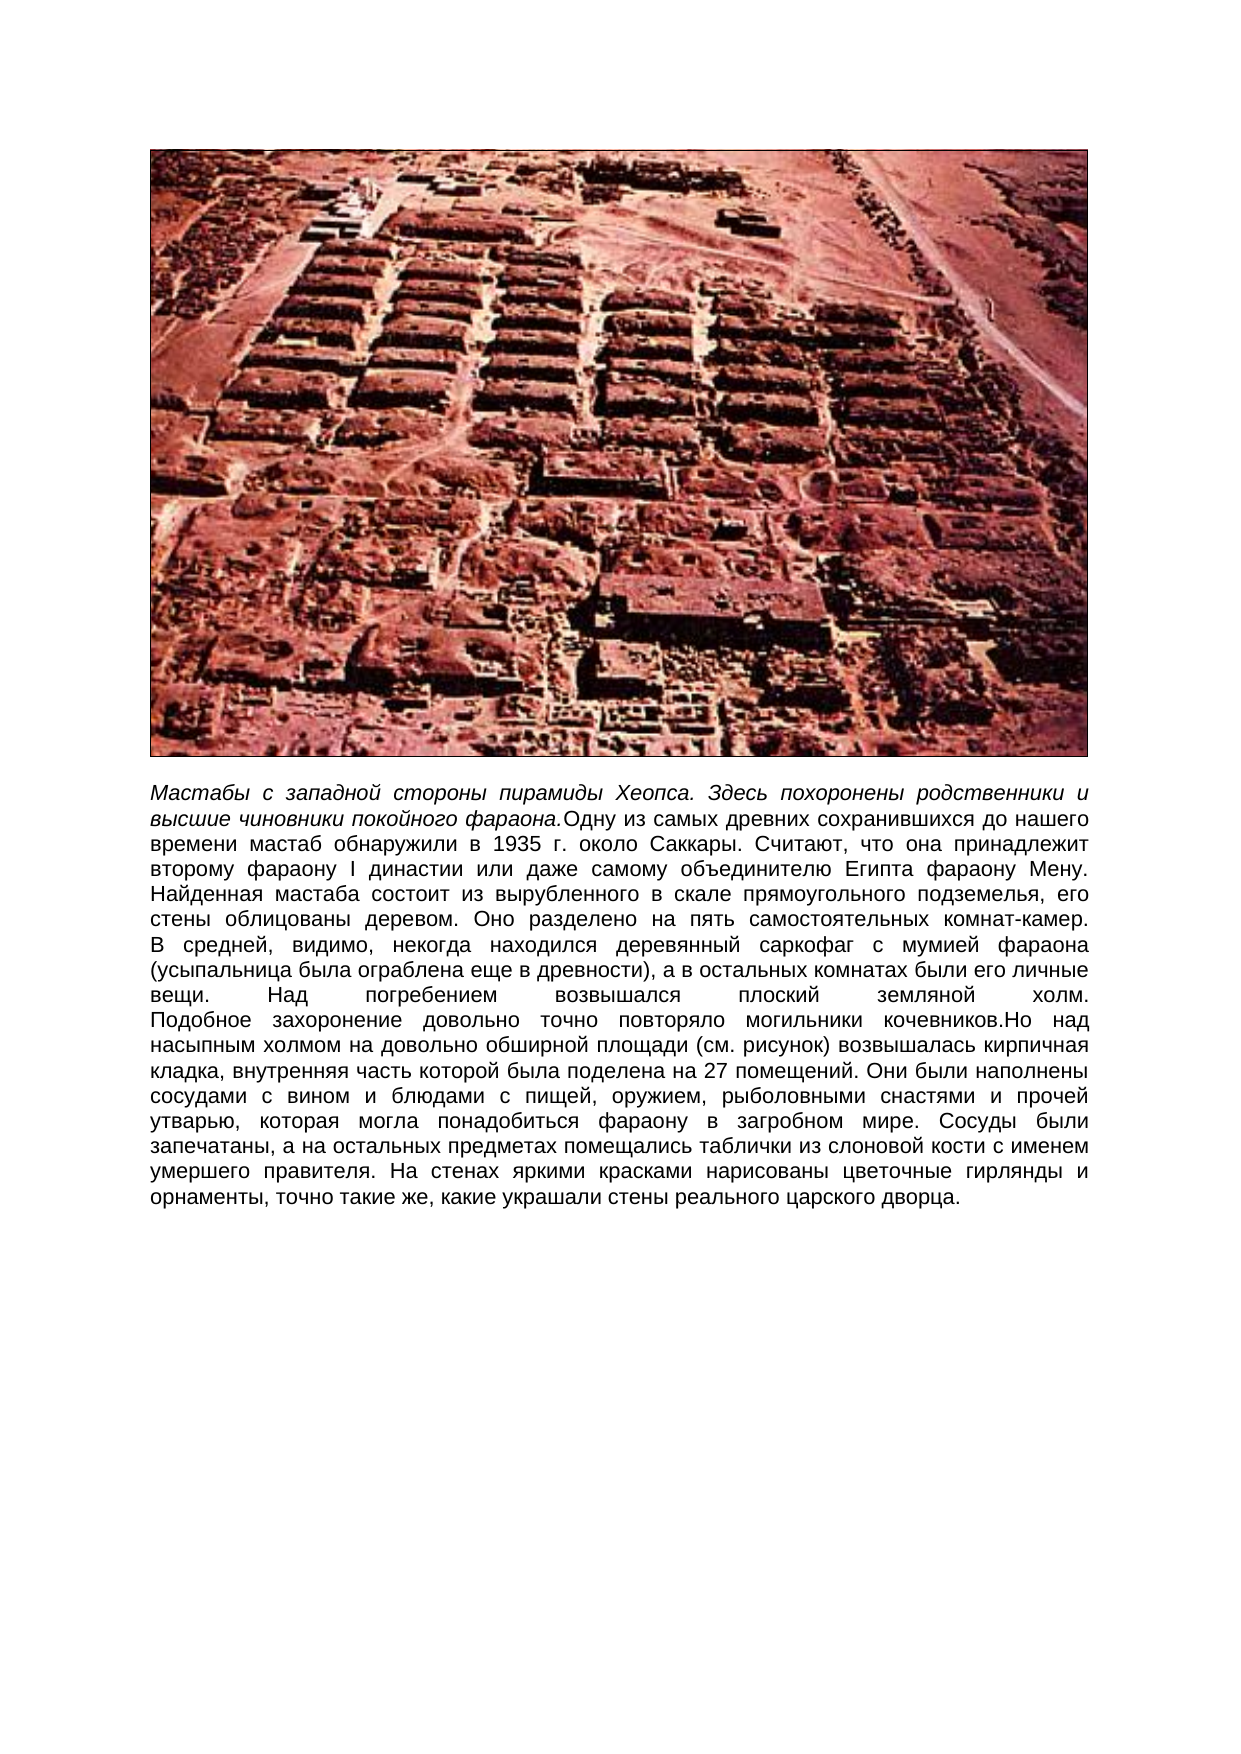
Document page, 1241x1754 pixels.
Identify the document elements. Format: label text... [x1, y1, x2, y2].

text Мастабы с западной стороны пирамиды Хеопса. Здесь похоронены родственники и высшие чиновники покойного фараона.Одну из самых древних сохранившихся до нашего времени мастаб обнаружили в 1935 г. около Саккары. Считают, что она принадлежит второму фараону I династии или даже самому объединителю Египта фараону Мену. Найденная мастаба состоит из вырубленного в скале прямоугольного подземелья, его стены облицованы деревом. Оно разделено на пять самостоятельных комнат-камер.В средней, видимо, некогда находился деревянный саркофаг с мумией фараона (усыпальница была ограблена еще в древности), а в остальных комнатах были его личные вещи. Над погребением возвышался плоский земляной холм.Подобное захоронение довольно точно повторяло могильники кочевников.Но над насыпным холмом на довольно обширной площади (см. рисунок) возвышалась кирпичная кладка, внутренняя часть которой была поделена на 27 помещений. Они были наполнены сосудами с вином и блюдами с пищей, оружием, рыболовными снастями и прочей утварью, которая могла понадобиться фараону в загробном мире. Сосуды были запечатаны, а на остальных предметах помещались таблички из слоновой кости с именем умершего правителя. На стенах яркими красками нарисованы цветочные гирлянды и орнаменты, точно такие же, какие украшали стены реального царского дворца. [150, 780, 1090, 1209]
picture [151, 151, 1087, 756]
